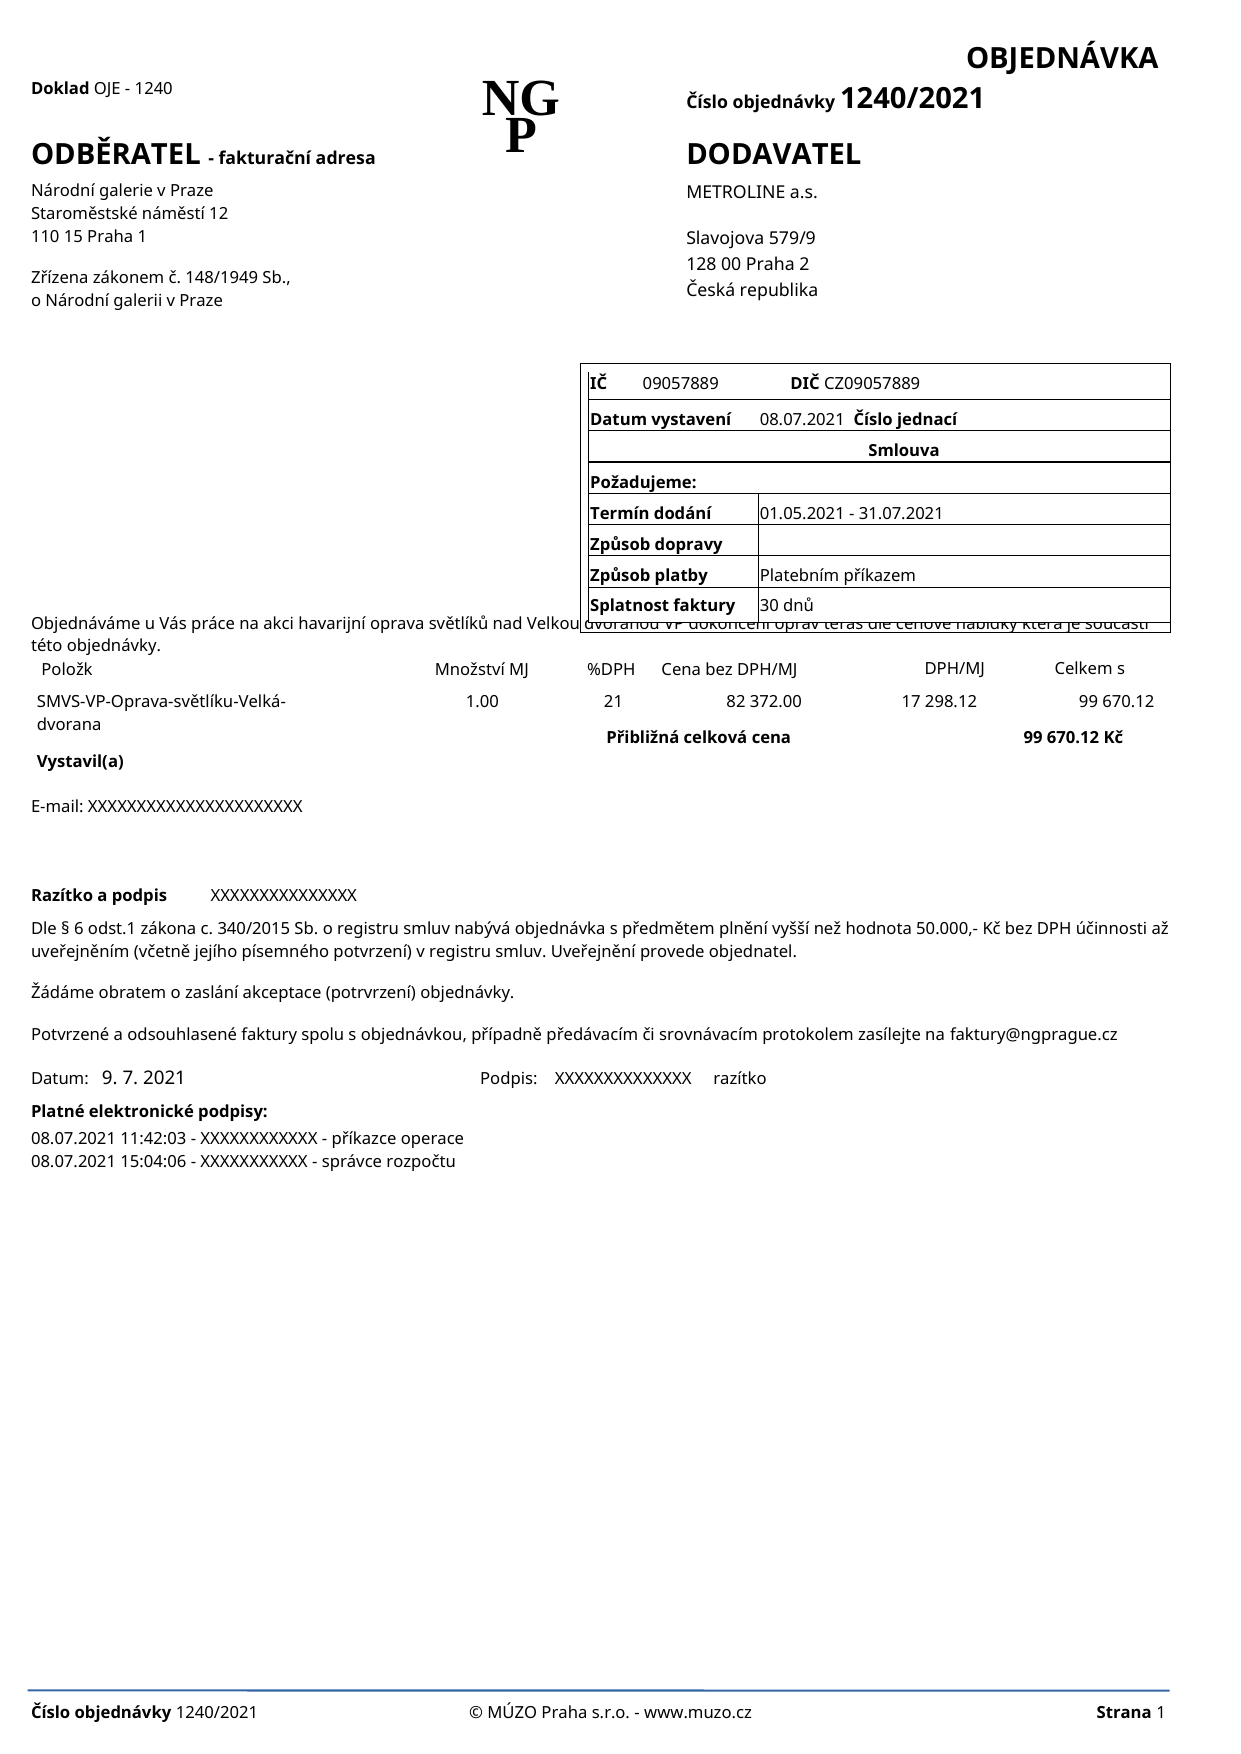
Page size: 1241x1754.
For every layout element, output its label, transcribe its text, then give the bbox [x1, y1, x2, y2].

text DODAVATEL [686, 133, 1172, 173]
text o Národní galerii v Praze [31, 288, 517, 311]
text E-mail: XXXXXXXXXXXXXXXXXXXXXX [31, 794, 1172, 817]
table_cell 30 dnů [759, 588, 1170, 622]
text OBJEDNÁVKA [966, 37, 1172, 77]
text Potvrzené a odsouhlasené faktury spolu s objednávkou, případně předávacím či srovnávacím protokolem zasílejte na faktury@ngprague.cz [31, 1022, 1172, 1045]
text Dle § 6 odst.1 zákona c. 340/2015 Sb. o registru smluv nabývá objednávka s předmětem plnění vyšší než hodnota 50.000,- Kč bez DPH účinnosti až uveřejněním (včetně jejího písemného potvrzení) v registru smluv. Uveřejnění provede objednatel. [31, 917, 1172, 962]
text Číslo objednávky 1240/2021 [686, 77, 1172, 117]
text Česká republika [686, 277, 1172, 302]
text Platné elektronické podpisy: [31, 1100, 1172, 1123]
text Zřízena zákonem č. 148/1949 Sb., [31, 266, 517, 288]
table_cell Splatnost faktury [589, 588, 758, 622]
table_cell Datum vystavení [589, 400, 758, 430]
text Objednáváme u Vás práce na akci havarijní oprava světlíků nad Velkou dvoranou VP dokončení oprav teras dle cenové nabídky která je součástí této objednávky. [31, 611, 1172, 657]
table_cell Způsob platby [589, 556, 758, 587]
text Žádáme obratem o zaslání akceptace (potrvrzení) objednávky. [31, 981, 1172, 1004]
text Razítko a podpis XXXXXXXXXXXXXXX [31, 884, 1172, 906]
text 08.07.2021 11:42:03 - XXXXXXXXXXXX - příkazce operace [31, 1127, 1172, 1149]
table_cell Termín dodání [589, 494, 758, 524]
table_cell Smlouva [759, 431, 1170, 461]
table_cell [759, 525, 1170, 555]
table_cell [589, 431, 758, 461]
table_cell Požadujeme: [589, 463, 1170, 493]
text Doklad OJE - 1240 [31, 77, 517, 100]
text Národní galerie v Praze [31, 179, 517, 202]
text Staroměstské náměstí 12 [31, 202, 517, 224]
text Datum: 9. 7. 2021 [31, 1064, 1172, 1089]
table_cell Způsob dopravy [589, 525, 758, 555]
table_header IČ 09057889 DIČ CZ09057889 [589, 372, 1170, 399]
text 08.07.2021 15:04:06 - XXXXXXXXXXX - správce rozpočtu [31, 1149, 1172, 1172]
text 128 00 Praha 2 [686, 252, 1172, 276]
text 110 15 Praha 1 [31, 224, 517, 247]
text METROLINE a.s. [686, 179, 1172, 203]
table_cell 08.07.2021 Číslo jednací [759, 400, 1170, 430]
text ODBĚRATEL - fakturační adresa [31, 133, 517, 173]
table_cell Platebním příkazem [759, 556, 1170, 587]
table_cell 01.05.2021 - 31.07.2021 [759, 494, 1170, 524]
text Slavojova 579/9 [686, 226, 1172, 250]
